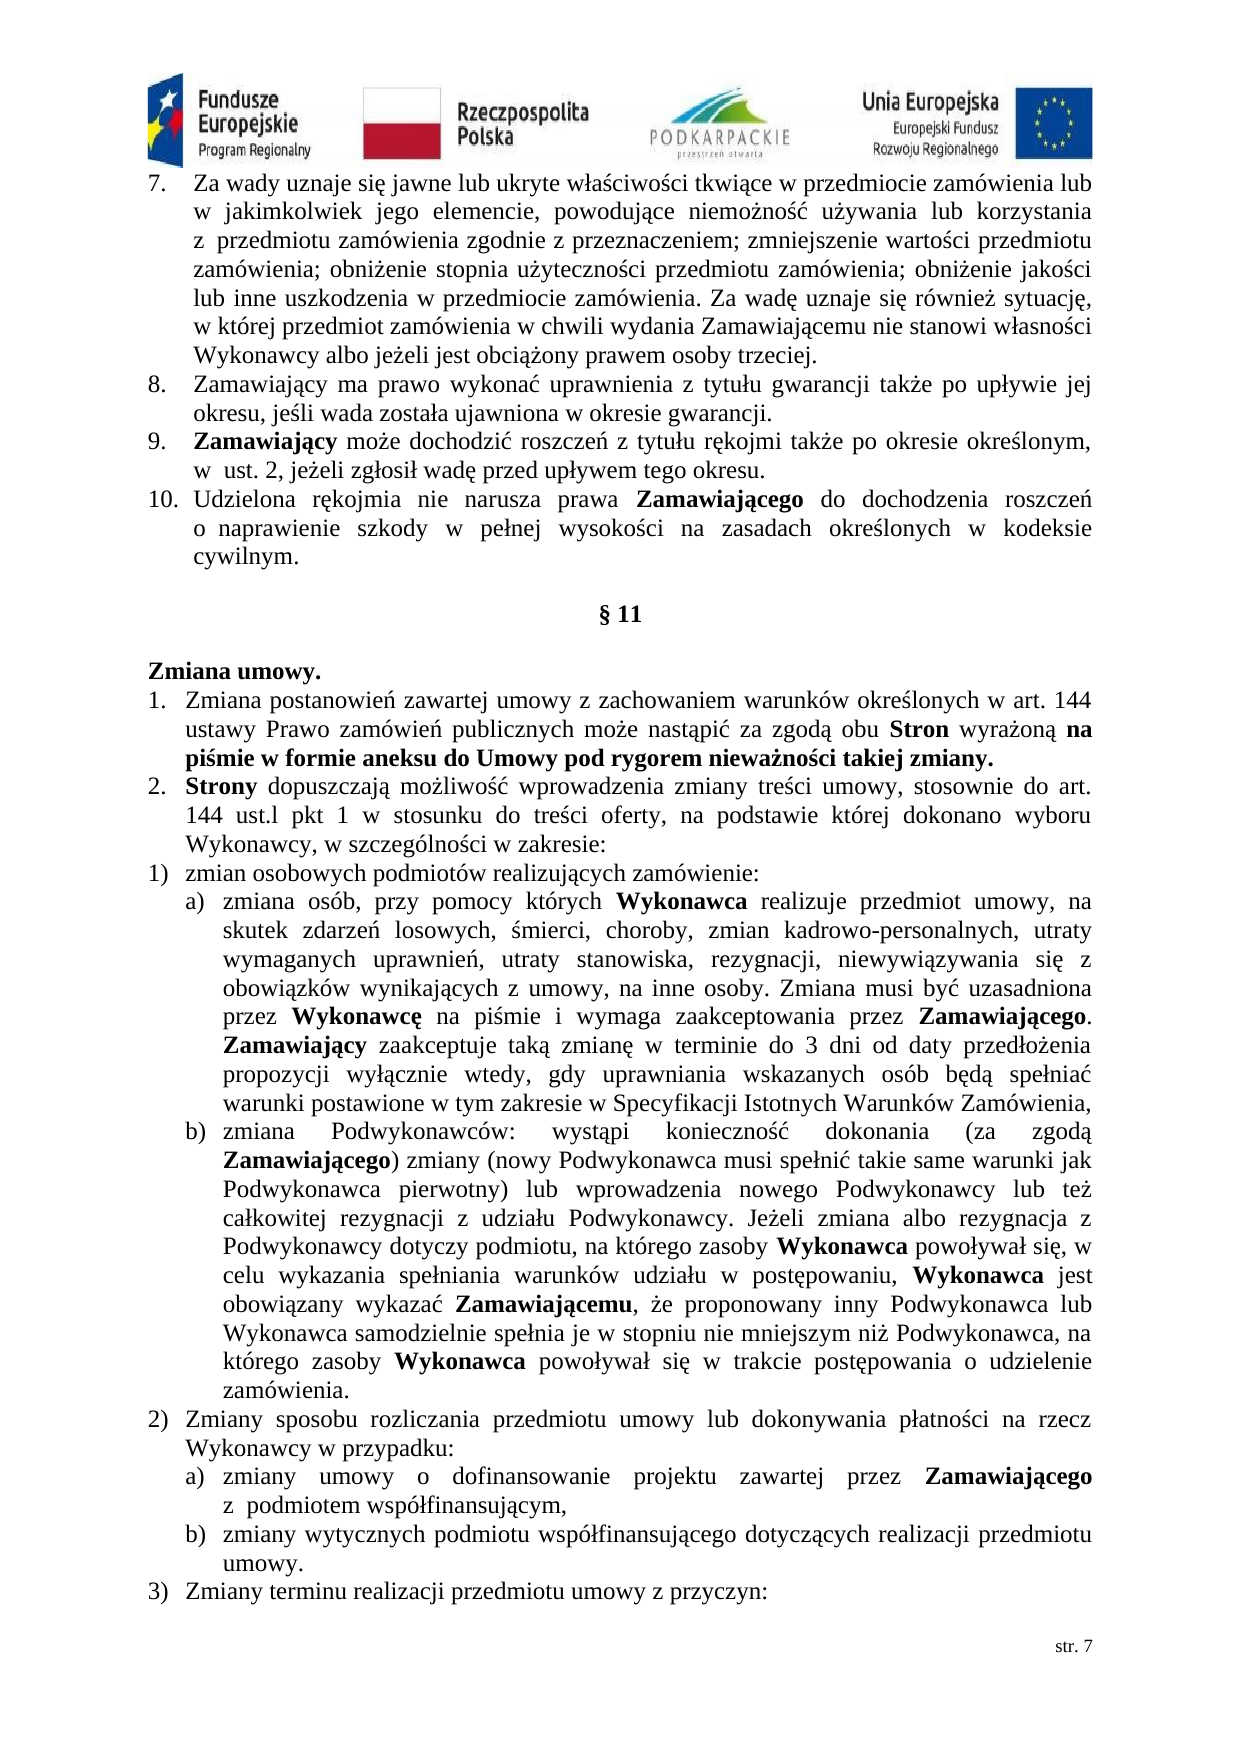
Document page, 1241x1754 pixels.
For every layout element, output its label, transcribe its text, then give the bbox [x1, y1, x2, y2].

text § 11 [148, 599, 1092, 628]
list Zmiany sposobu rozliczania przedmiotu umowy lub dokonywania płatności na rzecz Wykonawcy w przypadku: [148, 1404, 1092, 1461]
list Zmiana postanowień zawartej umowy z zachowaniem warunków określonych w art. 144 ustawy Prawo zamówień publicznych może nastąpić za zgodą obu Stron wyrażoną na piśmie w formie aneksu do Umowy pod rygorem nieważności takiej zmiany. [148, 685, 1092, 771]
list zmiana osób, przy pomocy których Wykonawca realizuje przedmiot umowy, na skutek zdarzeń losowych, śmierci, choroby, zmian kadrowo-personalnych, utraty wymaganych uprawnień, utraty stanowiska, rezygnacji, niewywiązywania się z obowiązków wynikających z umowy, na inne osoby. Zmiana musi być uzasadniona przez Wykonawcę na piśmie i wymaga zaakceptowania przez Zamawiającego. Zamawiający zaakceptuje taką zmianę w terminie do 3 dni od daty przedłożenia propozycji wyłącznie wtedy, gdy uprawniania wskazanych osób będą spełniać warunki postawione w tym zakresie w Specyfikacji Istotnych Warunków Zamówienia, [185, 886, 1092, 1116]
list Za wady uznaje się jawne lub ukryte właściwości tkwiące w przedmiocie zamówienia lub w jakimkolwiek jego elemencie, powodujące niemożność używania lub korzystania z przedmiotu zamówienia zgodnie z przeznaczeniem; zmniejszenie wartości przedmiotu zamówienia; obniżenie stopnia użyteczności przedmiotu zamówienia; obniżenie jakości lub inne uszkodzenia w przedmiocie zamówienia. Za wadę uznaje się również sytuację, w której przedmiot zamówienia w chwili wydania Zamawiającemu nie stanowi własności Wykonawcy albo jeżeli jest obciążony prawem osoby trzeciej. [148, 168, 1092, 369]
text Zmiana umowy. [148, 656, 1092, 685]
list zmiany umowy o dofinansowanie projektu zawartej przez Zamawiającego z podmiotem współfinansującym, [185, 1461, 1092, 1519]
list zmian osobowych podmiotów realizujących zamówienie: [148, 858, 1092, 886]
list zmiana Podwykonawców: wystąpi konieczność dokonania (za zgodą Zamawiającego) zmiany (nowy Podwykonawca musi spełnić takie same warunki jak Podwykonawca pierwotny) lub wprowadzenia nowego Podwykonawcy lub też całkowitej rezygnacji z udziału Podwykonawcy. Jeżeli zmiana albo rezygnacja z Podwykonawcy dotyczy podmiotu, na którego zasoby Wykonawca powoływał się, w celu wykazania spełniania warunków udziału w postępowaniu, Wykonawca jest obowiązany wykazać Zamawiającemu, że proponowany inny Podwykonawca lub Wykonawca samodzielnie spełnia je w stopniu nie mniejszym niż Podwykonawca, na którego zasoby Wykonawca powoływał się w trakcie postępowania o udzielenie zamówienia. [185, 1116, 1092, 1404]
list Strony dopuszczają możliwość wprowadzenia zmiany treści umowy, stosownie do art. 144 ust.l pkt 1 w stosunku do treści oferty, na podstawie której dokonano wyboru Wykonawcy, w szczególności w zakresie: [148, 771, 1092, 858]
list zmiany wytycznych podmiotu współfinansującego dotyczących realizacji przedmiotu umowy. [185, 1519, 1092, 1576]
list Zamawiający ma prawo wykonać uprawnienia z tytułu gwarancji także po upływie jej okresu, jeśli wada została ujawniona w okresie gwarancji. [148, 369, 1092, 426]
list Udzielona rękojmia nie narusza prawa Zamawiającego do dochodzenia roszczeń o naprawienie szkody w pełnej wysokości na zasadach określonych w kodeksie cywilnym. [148, 484, 1092, 570]
list Zamawiający może dochodzić roszczeń z tytułu rękojmi także po okresie określonym, w ust. 2, jeżeli zgłosił wadę przed upływem tego okresu. [148, 426, 1092, 484]
list Zmiany terminu realizacji przedmiotu umowy z przyczyn: [148, 1576, 1092, 1605]
picture [147, 73, 1093, 168]
